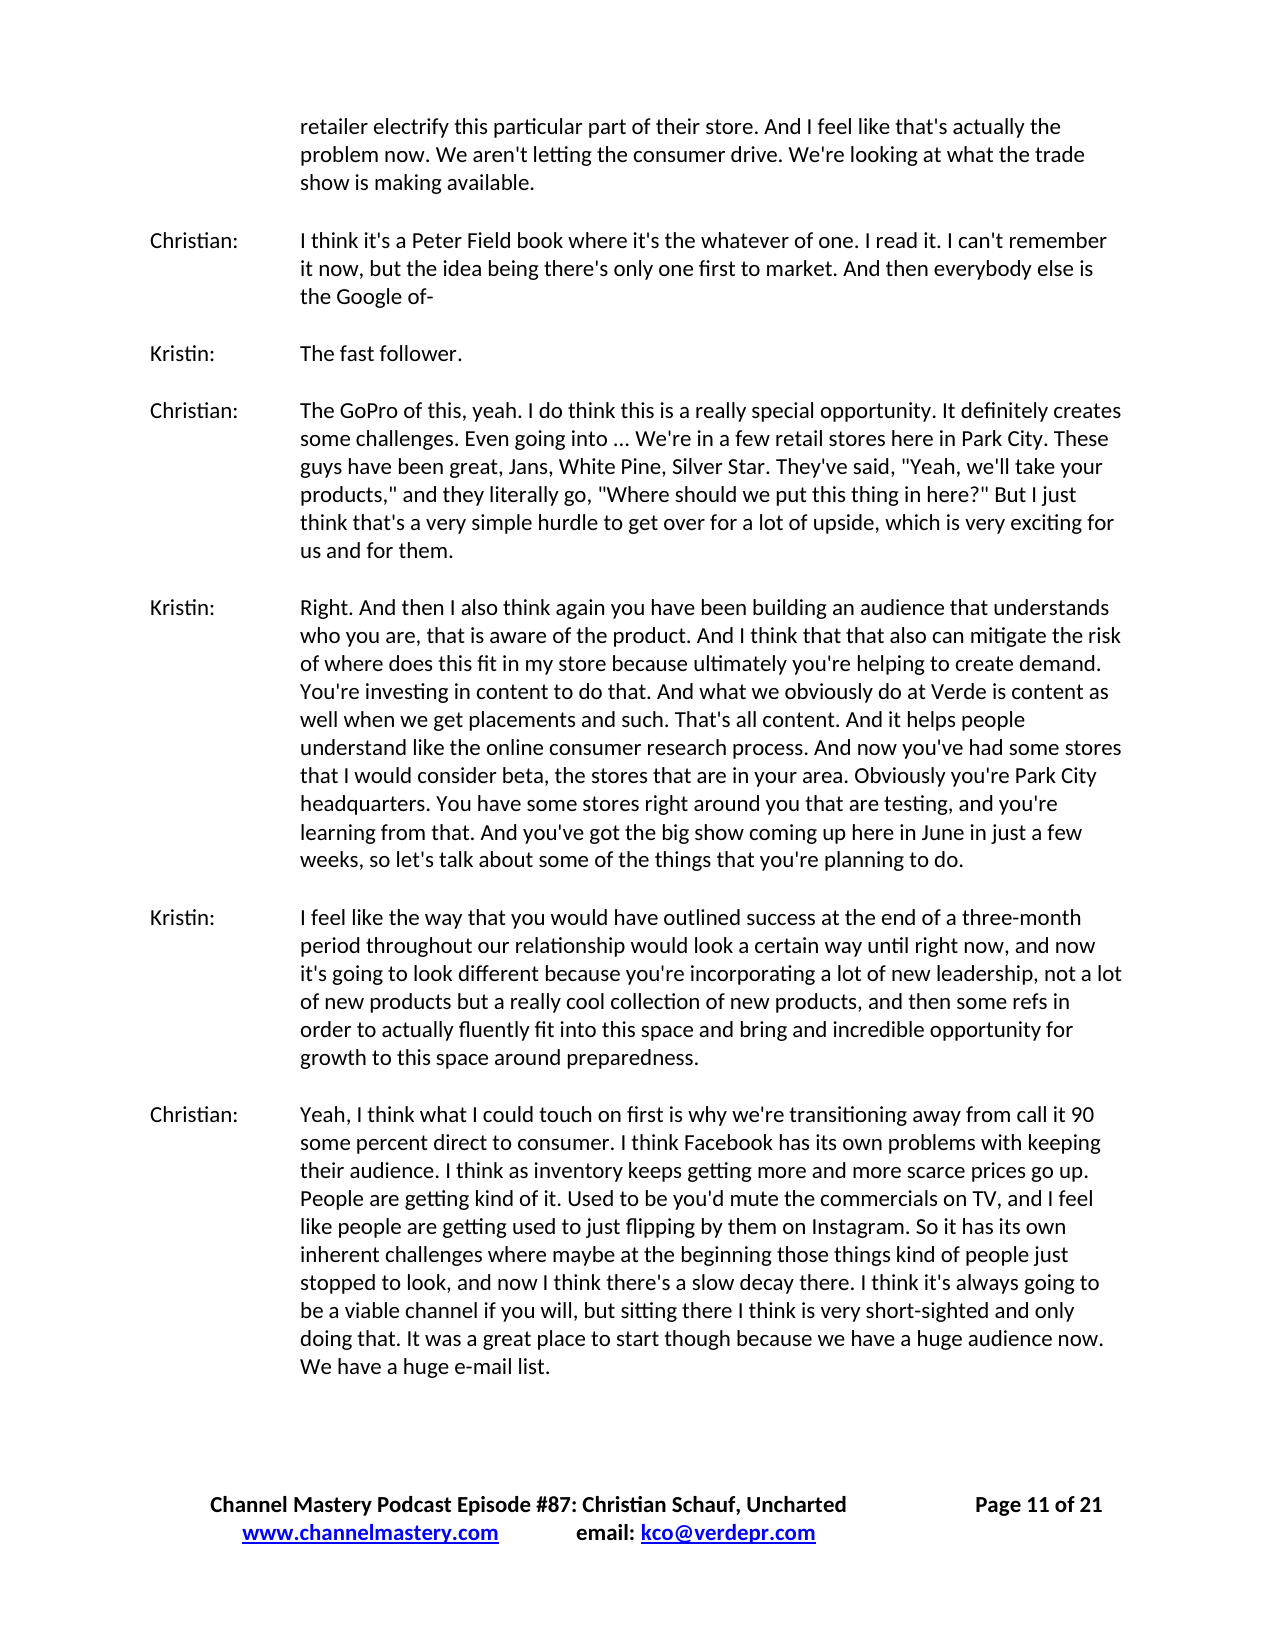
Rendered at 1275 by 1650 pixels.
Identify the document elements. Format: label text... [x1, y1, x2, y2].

text Christian: I think it's a Peter Field book where it's the whatever of one. I read it. I can't remember it now, but the idea being there's only one first to market. And then everybody else is the Google of- [150, 226, 1125, 310]
text Kristin: I feel like the way that you would have outlined success at the end of a three-month period throughout our relationship would look a certain way until right now, and now it's going to look different because you're incorporating a lot of new leadership, not a lot of new products but a really cool collection of new products, and then some refs in order to actually fluently fit into this space and bring and incredible opportunity for growth to this space around preparedness. [150, 903, 1125, 1071]
text Christian: The GoPro of this, yeah. I do think this is a really special opportunity. It definitely creates some challenges. Even going into ... We're in a few retail stores here in Park City. These guys have been great, Jans, White Pine, Silver Star. They've said, "Yeah, we'll take your products," and they literally go, "Where should we put this thing in here?" But I just think that's a very simple hurdle to get over for a lot of upside, which is very exciting for us and for them. [150, 396, 1125, 564]
text Christian: Yeah, I think what I could touch on first is why we're transitioning away from call it 90 some percent direct to consumer. I think Facebook has its own problems with keeping their audience. I think as inventory keeps getting more and more scarce prices go up. People are getting kind of it. Used to be you'd mute the commercials on TV, and I feel like people are getting used to just flipping by them on Instagram. So it has its own inherent challenges where maybe at the beginning those things kind of people just stopped to look, and now I think there's a slow decay there. I think it's always going to be a viable channel if you will, but sitting there I think is very short-sighted and only doing that. It was a great place to start though because we have a huge audience now. We have a huge e-mail list. [150, 1100, 1125, 1380]
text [150, 112, 1125, 197]
text Kristin: The fast follower. [150, 339, 1125, 367]
text Kristin: Right. And then I also think again you have been building an audience that understands who you are, that is aware of the product. And I think that that also can mitigate the risk of where does this fit in my store because ultimately you're helping to create demand. You're investing in content to do that. And what we obviously do at Verde is content as well when we get placements and such. That's all content. And it helps people understand like the online consumer research process. And now you've had some stores that I would consider beta, the stores that are in your area. Obviously you're Park City headquarters. You have some stores right around you that are testing, and you're learning from that. And you've got the big show coming up here in June in just a few weeks, so let's talk about some of the things that you're planning to do. [150, 593, 1125, 874]
